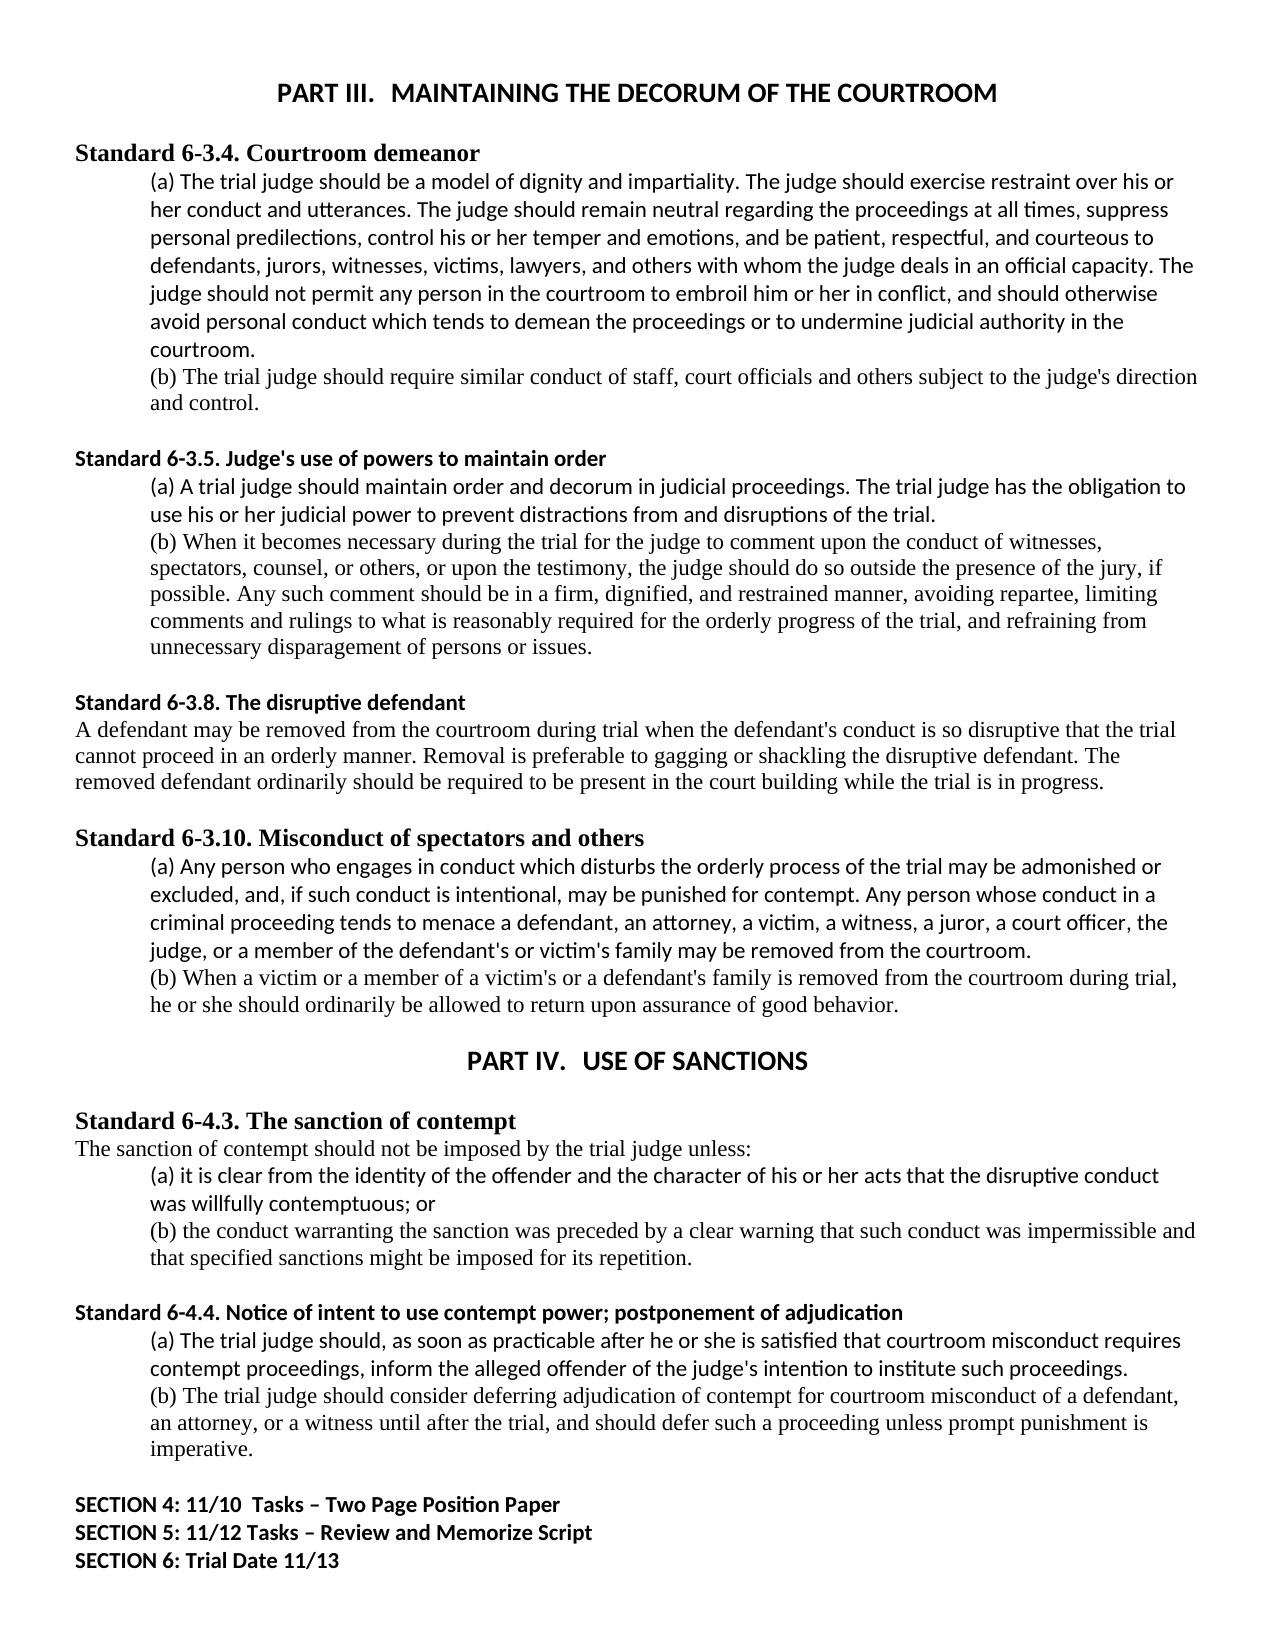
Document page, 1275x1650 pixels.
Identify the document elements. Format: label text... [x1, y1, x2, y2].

text (b) When a victim or a member of a victim's or a defendant's family is removed from the courtroom during trial, he or she should ordinarily be allowed to return upon assurance of good behavior. [150, 964, 1200, 1043]
text (b) The trial judge should consider deferring adjudication of contempt for courtroom misconduct of a defendant, an attorney, or a witness until after the trial, and should defer such a proceeding unless prompt punishment is imperative. [150, 1382, 1200, 1461]
text SECTION 4: 11/10 Tasks – Two Page Position Paper [75, 1490, 1200, 1518]
text (a) The trial judge should be a model of dignity and impartiality. The judge should exercise restraint over his or her conduct and utterances. The judge should remain neutral regarding the proceedings at all times, suppress personal predilections, control his or her temper and emotions, and be patient, respectful, and courteous to defendants, jurors, witnesses, victims, lawyers, and others with whom the judge deals in an official capacity. The judge should not permit any person in the courtroom to embroil him or her in conflict, and should otherwise avoid personal conduct which tends to demean the proceedings or to undermine judicial authority in the courtroom. [150, 167, 1200, 363]
text (a) The trial judge should, as soon as practicable after he or she is satisfied that courtroom misconduct requires contempt proceedings, inform the alleged offender of the judge's intention to institute such proceedings. [150, 1326, 1200, 1382]
text SECTION 5: 11/12 Tasks – Review and Memorize Script [75, 1518, 1200, 1546]
text (b) When it becomes necessary during the trial for the judge to comment upon the conduct of witnesses, spectators, counsel, or others, or upon the testimony, the judge should do so outside the presence of the jury, if possible. Any such comment should be in a firm, dignified, and restrained manner, avoiding repartee, limiting comments and rulings to what is reasonably required for the orderly progress of the trial, and refraining from unnecessary disparagement of persons or issues. [150, 528, 1200, 659]
text Standard 6-3.4. Courtroom demeanor [75, 138, 1200, 167]
text A defendant may be removed from the courtroom during trial when the defendant's conduct is so disruptive that the trial cannot proceed in an orderly manner. Removal is preferable to gagging or shackling the disruptive defendant. The removed defendant ordinarily should be required to be present in the court building while the trial is in progress. [75, 716, 1200, 795]
text Standard 6-4.3. The sanction of contempt [75, 1106, 1200, 1135]
text (a) it is clear from the identity of the offender and the character of his or her acts that the disruptive conduct was willfully contemptuous; or [150, 1162, 1200, 1218]
text (b) The trial judge should require similar conduct of staff, court officials and others subject to the judge's direction and control. [150, 363, 1200, 416]
text PART III. MAINTAINING THE DECORUM OF THE COURTROOM [75, 75, 1200, 109]
text Standard 6-3.8. The disruptive defendant [75, 688, 1200, 716]
text (a) Any person who engages in conduct which disturbs the orderly process of the trial may be admonished or excluded, and, if such conduct is intentional, may be punished for contempt. Any person whose conduct in a criminal proceeding tends to menace a defendant, an attorney, a victim, a witness, a juror, a court officer, the judge, or a member of the defendant's or victim's family may be removed from the courtroom. [150, 852, 1200, 964]
text PART IV. USE OF SANCTIONS [75, 1043, 1200, 1078]
text (b) the conduct warranting the sanction was preceded by a clear warning that such conduct was impermissible and that specified sanctions might be imposed for its repetition. [150, 1218, 1200, 1270]
text (a) A trial judge should maintain order and decorum in judicial proceedings. The trial judge has the obligation to use his or her judicial power to prevent distractions from and disruptions of the trial. [150, 472, 1200, 528]
text Standard 6-3.5. Judge's use of powers to maintain order [75, 444, 1200, 472]
text Standard 6-4.4. Notice of intent to use contempt power; postponement of adjudication [75, 1298, 1200, 1326]
text The sanction of contempt should not be imposed by the trial judge unless: [75, 1135, 1200, 1162]
text SECTION 6: Trial Date 11/13 [75, 1546, 1200, 1574]
text Standard 6-3.10. Misconduct of spectators and others [75, 823, 1200, 852]
